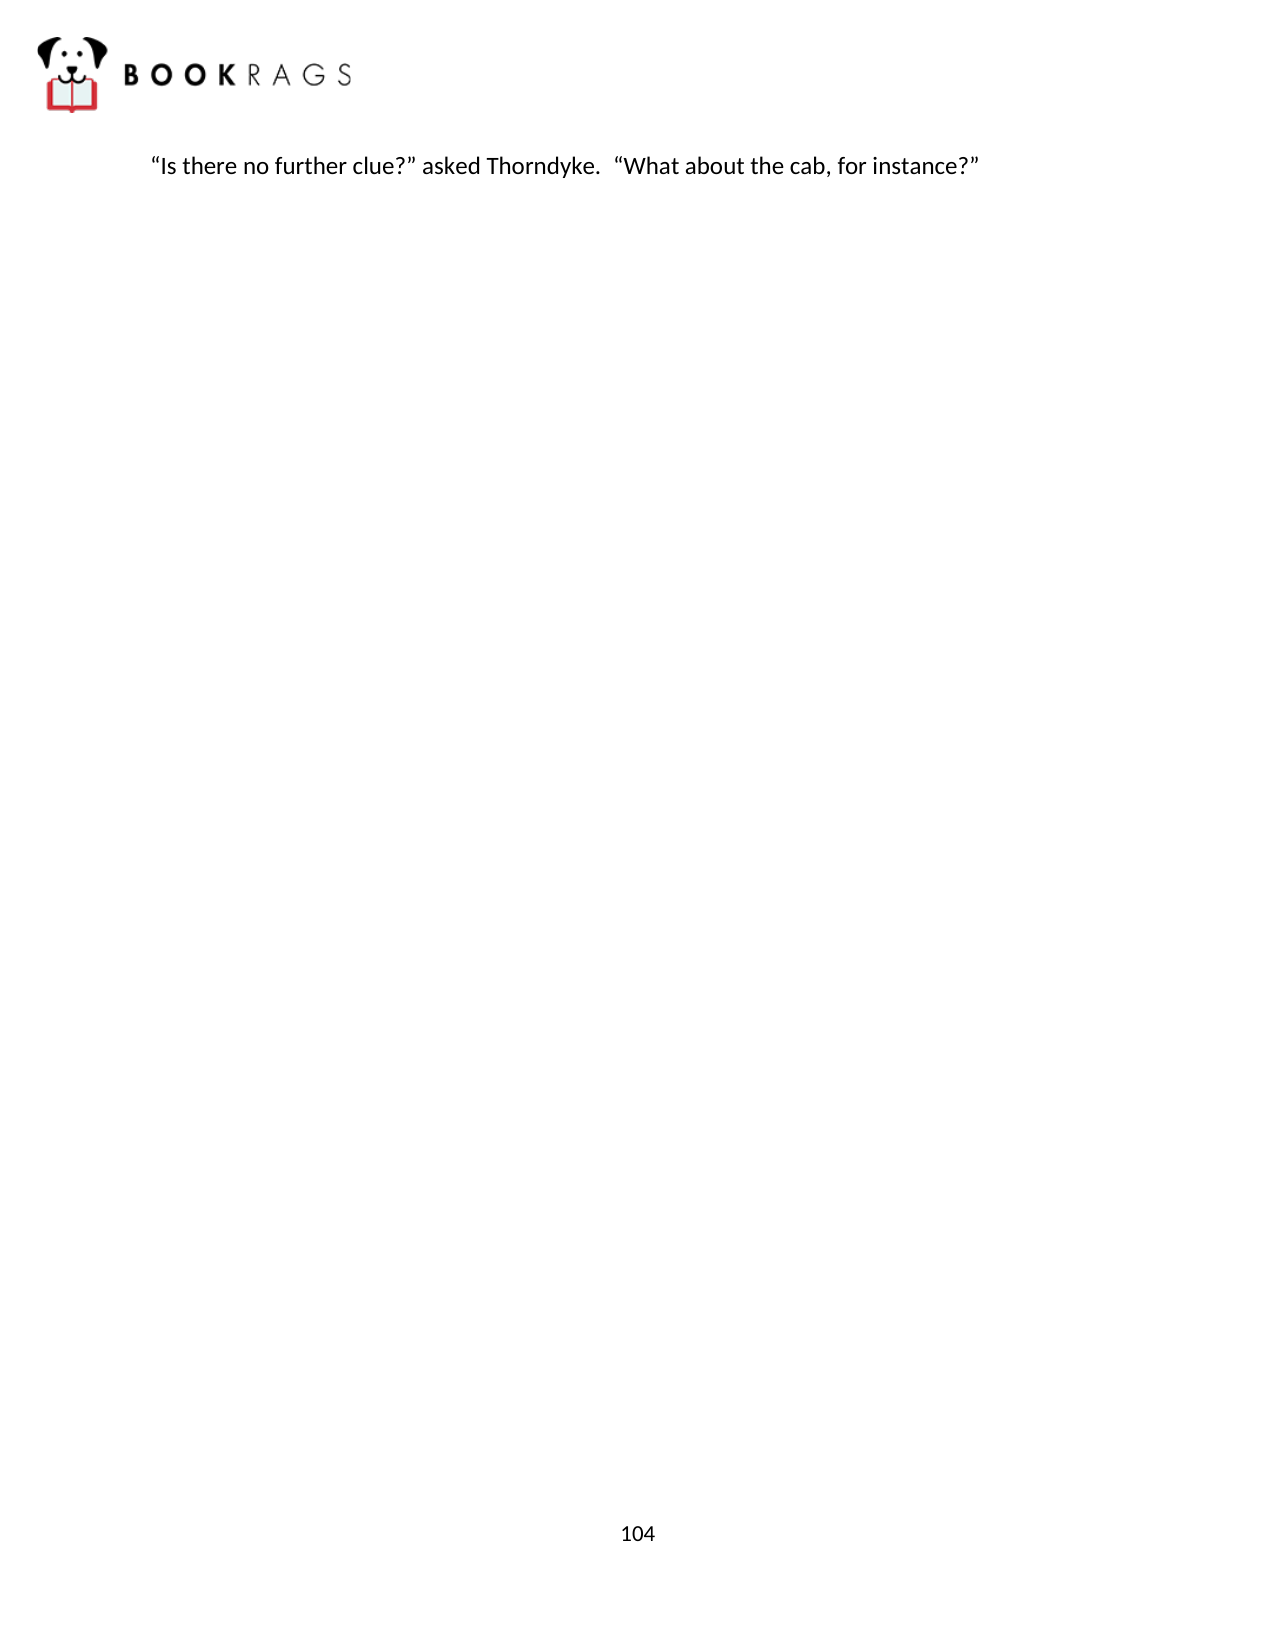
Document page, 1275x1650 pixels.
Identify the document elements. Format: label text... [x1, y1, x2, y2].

text “Is there no further clue?” asked Thorndyke. “What about the cab, for instance?” [150, 150, 1125, 181]
picture [37, 37, 351, 113]
